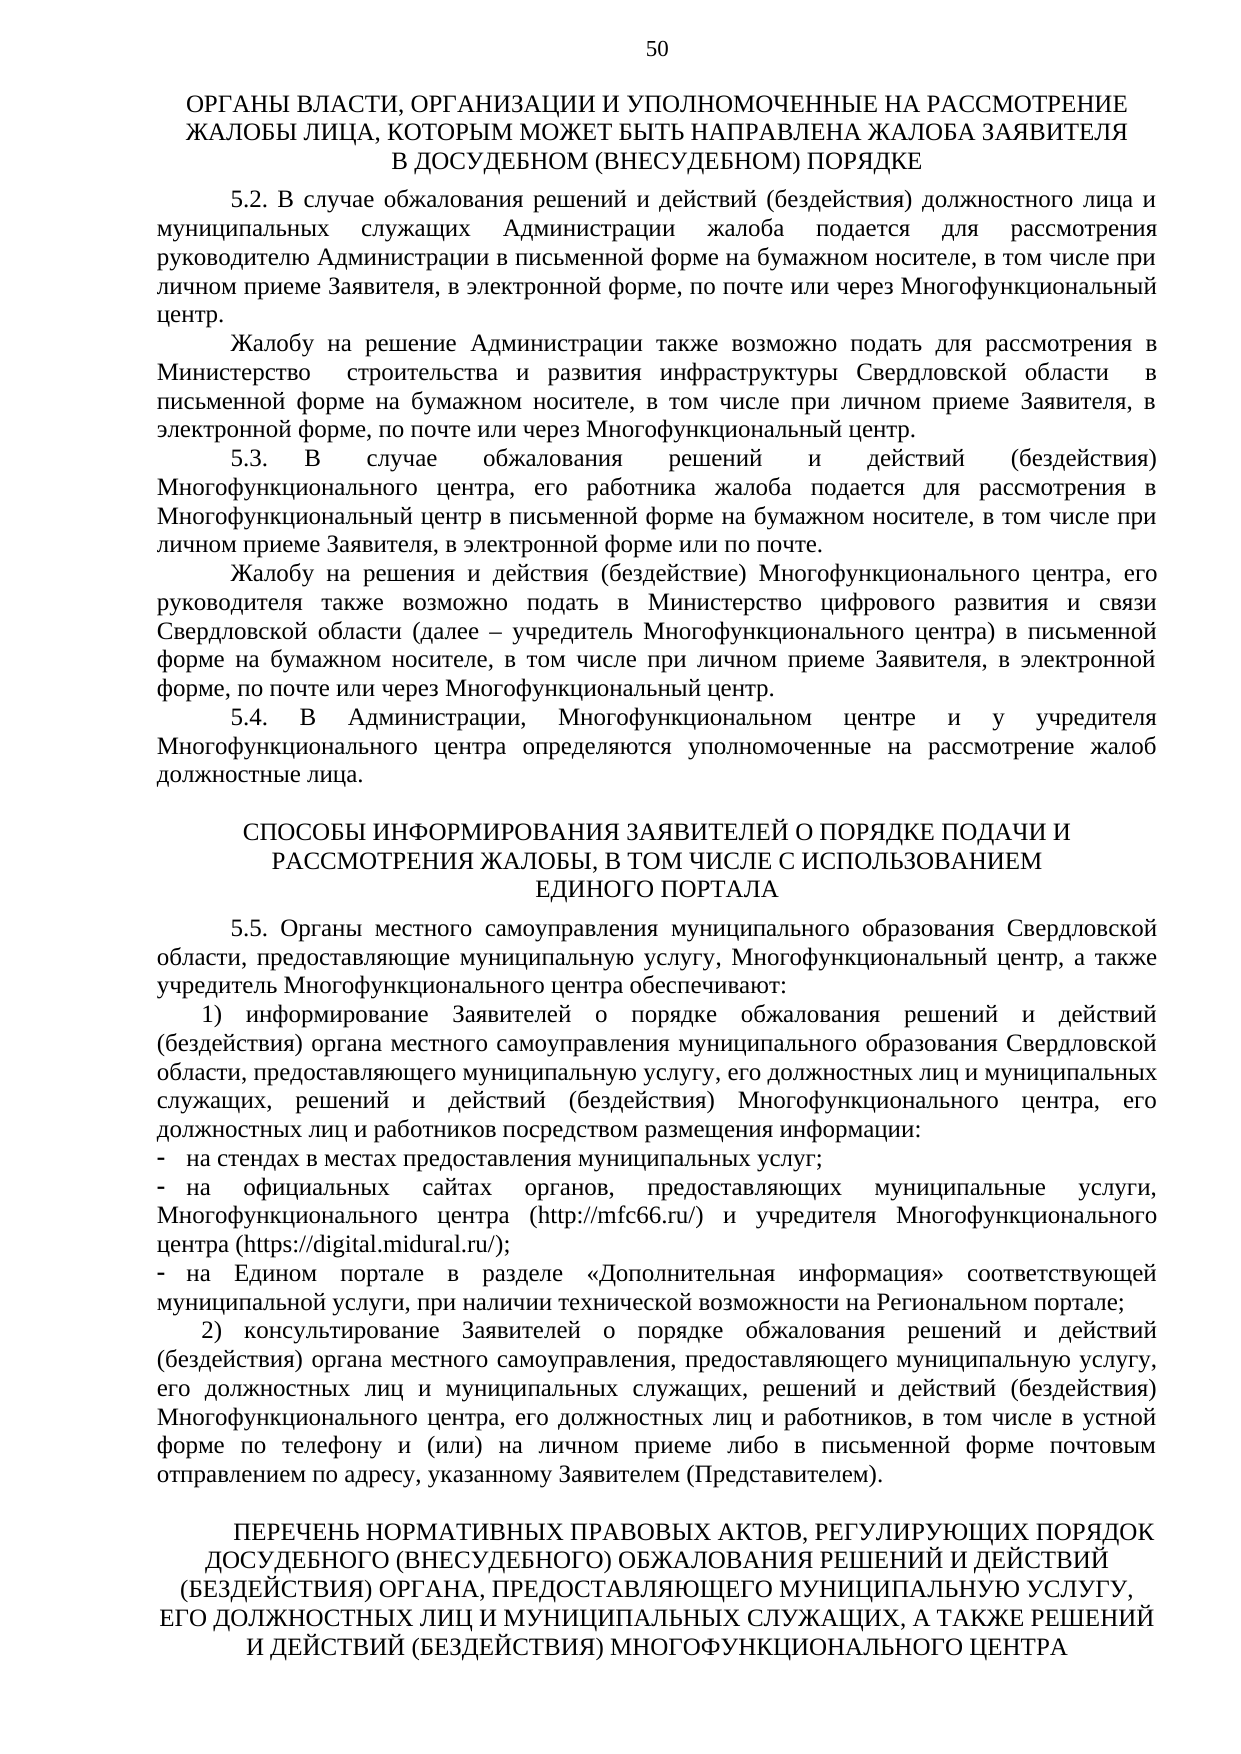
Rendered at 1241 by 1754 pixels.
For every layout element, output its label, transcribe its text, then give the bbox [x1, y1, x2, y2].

text 1) информирование Заявителей о порядке обжалования решений и действий (бездействия) органа местного самоуправления муниципального образования Свердловской области, предоставляющего муниципальную услугу, его должностных лиц и муниципальных служащих, решений и действий (бездействия) Многофункционального центра, его должностных лиц и работников посредством размещения информации: [157, 999, 1157, 1143]
list Жалобу на решение Администрации также возможно подать для рассмотрения в Министерство строительства и развития инфраструктуры Свердловской области в письменной форме на бумажном носителе, в том числе при личном приеме Заявителя, в электронной форме, по почте или через Многофункциональный центр. [157, 328, 1157, 443]
text СПОСОБЫ ИНФОРМИРОВАНИЯ ЗАЯВИТЕЛЕЙ О ПОРЯДКЕ ПОДАЧИ И РАССМОТРЕНИЯ ЖАЛОБЫ, В ТОМ ЧИСЛЕ С ИСПОЛЬЗОВАНИЕМ ЕДИНОГО ПОРТАЛА [157, 817, 1157, 903]
text В ДОСУДЕБНОМ (ВНЕСУДЕБНОМ) ПОРЯДКЕ [157, 146, 1157, 175]
text ОРГАНЫ ВЛАСТИ, ОРГАНИЗАЦИИ И УПОЛНОМОЧЕННЫЕ НА РАССМОТРЕНИЕ ЖАЛОБЫ ЛИЦА, КОТОРЫМ МОЖЕТ БЫТЬ НАПРАВЛЕНА ЖАЛОБА ЗАЯВИТЕЛЯ [157, 89, 1157, 146]
text 5.4. В Администрации, Многофункциональном центре и у учредителя Многофункционального центра определяются уполномоченные на рассмотрение жалоб должностные лица. [157, 702, 1157, 788]
list В случае обжалования решений и действий (бездействия) Многофункционального центра, его работника жалоба подается для рассмотрения в Многофункциональный центр в письменной форме на бумажном носителе, в том числе при личном приеме Заявителя, в электронной форме или по почте. [157, 443, 1157, 558]
list на стендах в местах предоставления муниципальных услуг; [157, 1143, 1157, 1172]
list на Едином портале в разделе «Дополнительная информация» соответствующей муниципальной услуги, при наличии технической возможности на Региональном портале; [157, 1258, 1157, 1315]
text 5.5. Органы местного самоуправления муниципального образования Свердловской области, предоставляющие муниципальную услугу, Многофункциональный центр, а также учредитель Многофункционального центра обеспечивают: [157, 913, 1157, 999]
text 2) консультирование Заявителей о порядке обжалования решений и действий (бездействия) органа местного самоуправления, предоставляющего муниципальную услугу, его должностных лиц и муниципальных служащих, решений и действий (бездействия) Многофункционального центра, его должностных лиц и работников, в том числе в устной форме по телефону и (или) на личном приеме либо в письменной форме почтовым отправлением по адресу, указанному Заявителем (Представителем). [157, 1315, 1157, 1488]
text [157, 1517, 1157, 1660]
list на официальных сайтах органов, предоставляющих муниципальные услуги, Многофункционального центра (http://mfc66.ru/) и учредителя Многофункционального центра (https://digital.midural.ru/); [157, 1172, 1157, 1258]
list Жалобу на решения и действия (бездействие) Многофункционального центра, его руководителя также возможно подать в Министерство цифрового развития и связи Свердловской области (далее – учредитель Многофункционального центра) в письменной форме на бумажном носителе, в том числе при личном приеме Заявителя, в электронной форме, по почте или через Многофункциональный центр. [157, 558, 1157, 702]
list 5.2. В случае обжалования решений и действий (бездействия) должностного лица и муниципальных служащих Администрации жалоба подается для рассмотрения руководителю Администрации в письменной форме на бумажном носителе, в том числе при личном приеме Заявителя, в электронной форме, по почте или через Многофункциональный центр. [157, 184, 1157, 328]
